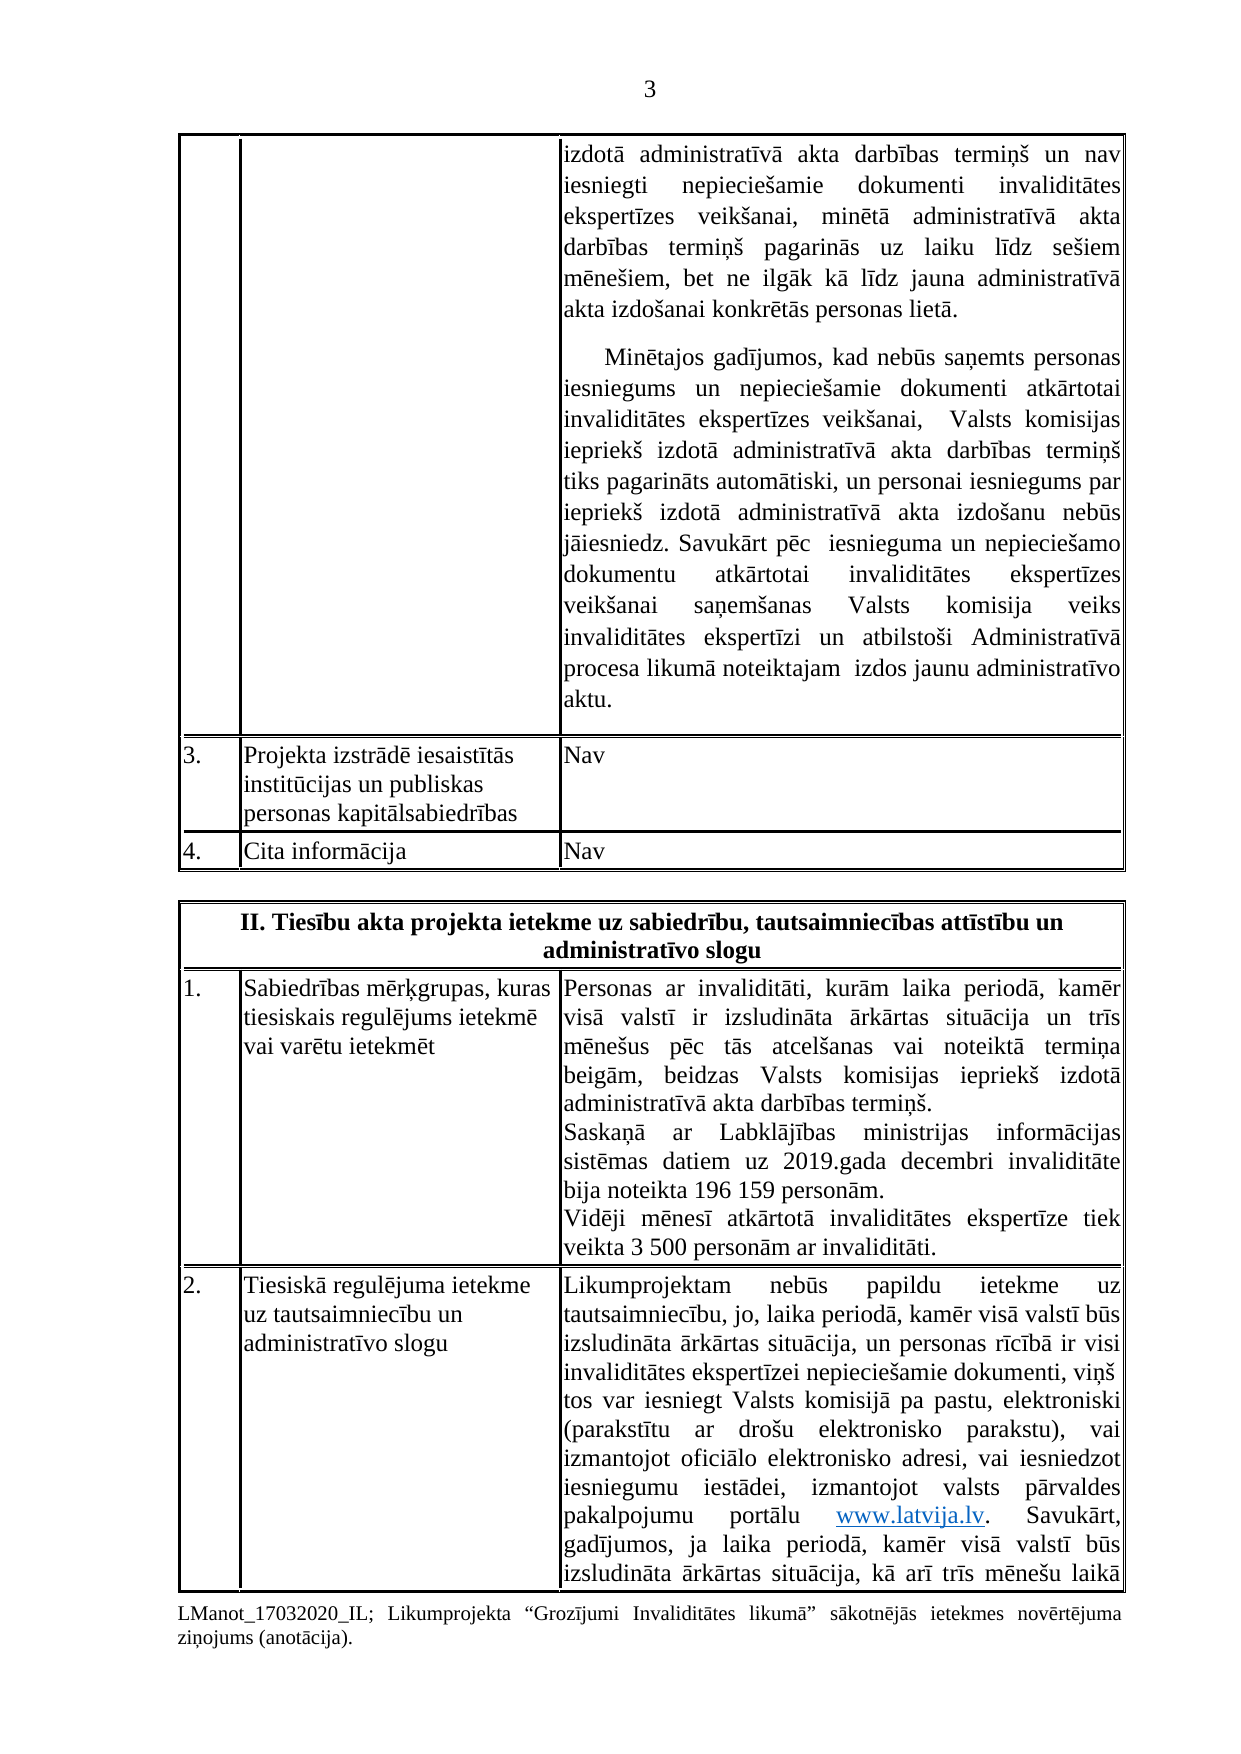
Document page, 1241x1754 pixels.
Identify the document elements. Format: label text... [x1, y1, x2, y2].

table_cell Cita informācija [240, 833, 560, 868]
table_cell 4. [181, 830, 240, 868]
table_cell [240, 1268, 560, 1590]
table_cell Sabiedrības mērķgrupas, kuras tiesiskais regulējums ietekmē vai varētu ietekmēt [242, 971, 559, 1264]
table_cell Personas ar invaliditāti, kurām laika periodā, kamēr visā valstī ir izsludināta ārkārtas situācija un trīs mēnešus pēc tās atcelšanas vai noteiktā termiņa beigām, beidzas Valsts komisijas iepriekš izdotā administratīvā akta darbības termiņš. Saskaņā ar Labklājības ministrijas informācijas sistēmas datiem uz 2019.gada decembri invaliditāte bija noteikta 196 159 personām. Vidēji mēnesī atkārtotā invaliditātes ekspertīze tiek veikta 3 500 personām ar invaliditāti. [562, 967, 1123, 1264]
table_cell 1. [181, 967, 239, 1264]
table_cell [560, 1264, 1123, 1590]
table_cell Nav [562, 734, 1123, 830]
table_cell 3. [181, 734, 239, 830]
table_cell Nav [560, 830, 1123, 868]
table_cell Projekta izstrādē iesaistītās institūcijas un publiskas personas kapitālsabiedrības [242, 738, 559, 830]
table_cell 2. [181, 1264, 240, 1590]
table_header II. Tiesību akta projekta ietekme uz sabiedrību, tautsaimniecības attīstību un administratīvo slogu [181, 904, 1123, 967]
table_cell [240, 135, 560, 734]
table_cell 2. [181, 135, 240, 734]
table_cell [560, 136, 1123, 734]
